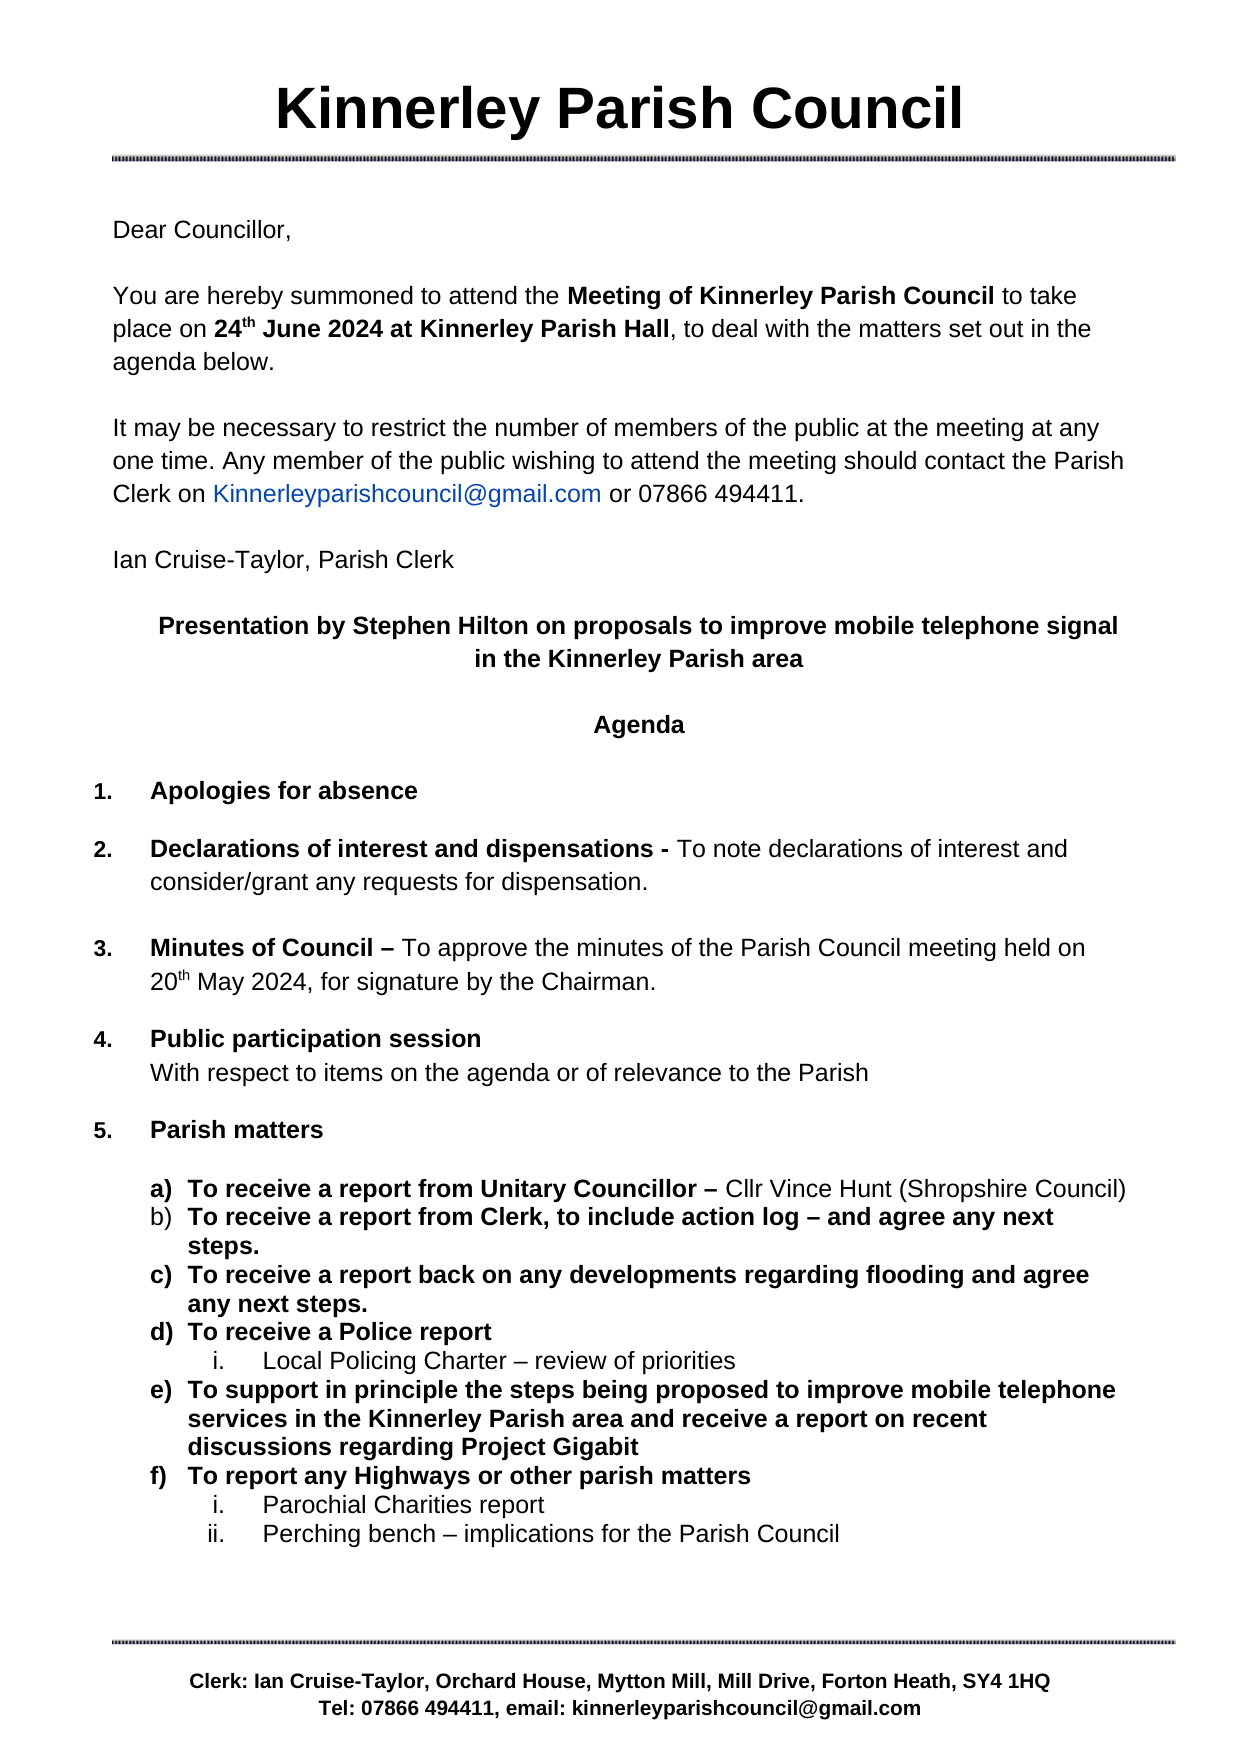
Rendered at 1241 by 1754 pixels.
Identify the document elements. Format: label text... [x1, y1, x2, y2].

title Apologies for absence [112, 776, 1128, 805]
picture [112, 150, 1176, 167]
picture [112, 1636, 1176, 1648]
title Local Policing Charter – review of priorities [225, 1346, 1128, 1375]
title To receive a Police report [150, 1317, 1128, 1346]
title Declarations of interest and dispensations - To note declarations of interest and consider/grant any requests for dispensation. [112, 834, 1128, 896]
title You are hereby summoned to attend the Meeting of Kinnerley Parish Council to take place on 24th June 2024 at Kinnerley Parish Hall, to deal with the matters set out in the agenda below. [112, 281, 1128, 376]
title It may be necessary to restrict the number of members of the public at the meeting at any one time. Any member of the public wishing to attend the meeting should contact the Parish Clerk on Kinnerleyparishcouncil@gmail.com or 07866 494411. [112, 413, 1128, 508]
title To support in principle the steps being proposed to improve mobile telephone services in the Kinnerley Parish area and receive a report on recent discussions regarding Project Gigabit [150, 1375, 1128, 1461]
title With respect to items on the agenda or of relevance to the Parish [150, 1057, 1128, 1086]
title To receive a report from Clerk, to include action log – and agree any next steps. [150, 1202, 1128, 1260]
title Public participation session [112, 1024, 1128, 1053]
title Ian Cruise-Taylor, Parish Clerk [112, 545, 1128, 574]
title Presentation by Stephen Hilton on proposals to improve mobile telephone signal in the Kinnerley Parish area [150, 611, 1128, 673]
title Dear Councillor, [112, 215, 1128, 244]
title Perching bench – implications for the Parish Council [225, 1518, 1128, 1547]
title Parochial Charities report [225, 1490, 1128, 1518]
title Minutes of Council – To approve the minutes of the Parish Council meeting held on 20th May 2024, for signature by the Chairman. [112, 933, 1128, 995]
title Parish matters [112, 1116, 1128, 1144]
title Agenda [150, 710, 1128, 739]
title To receive a report back on any developments regarding flooding and agree any next steps. [150, 1260, 1128, 1317]
title To receive a report from Unitary Councillor – Cllr Vince Hunt (Shropshire Council) [150, 1173, 1128, 1202]
title To report any Highways or other parish matters [150, 1461, 1128, 1490]
